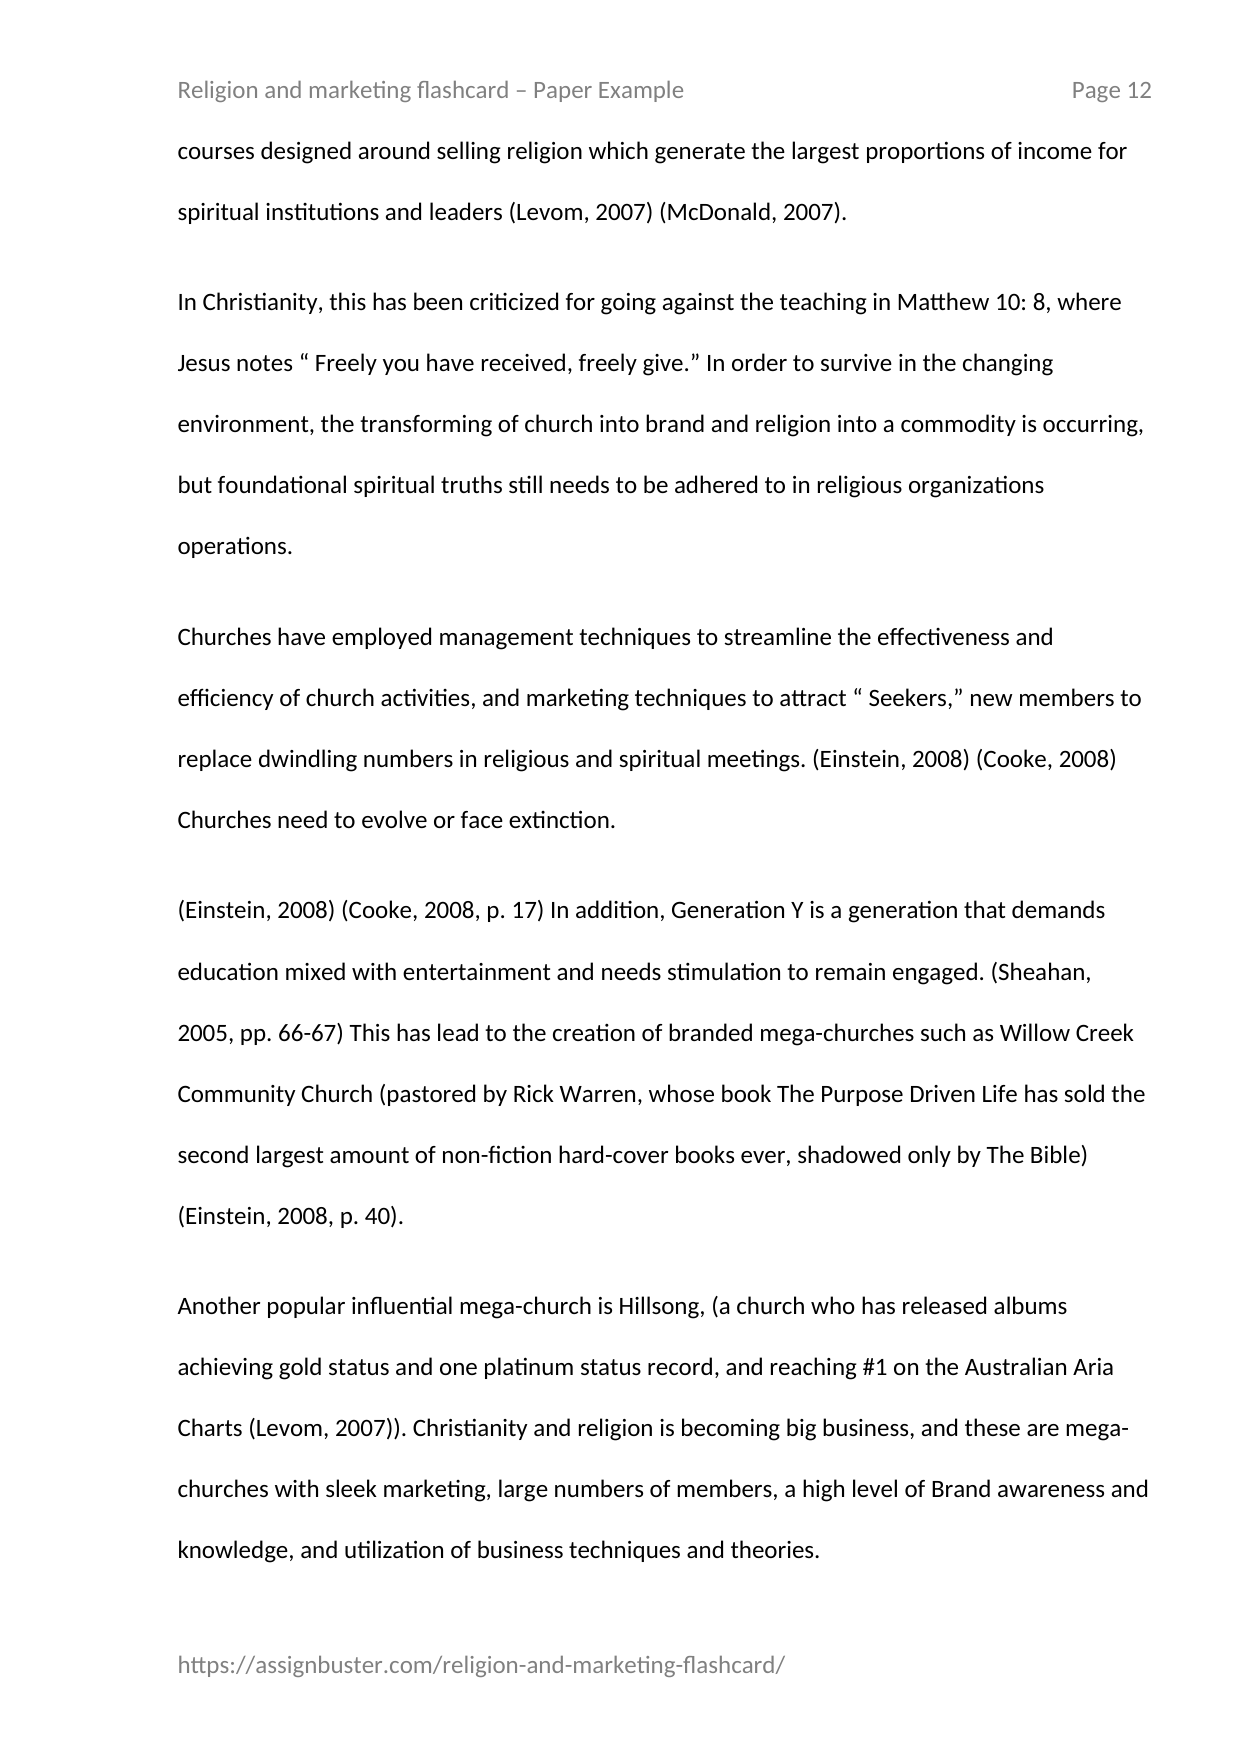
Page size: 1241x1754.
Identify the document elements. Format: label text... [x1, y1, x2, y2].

text In Christianity, this has been criticized for going against the teaching in Matthew 10: 8, where Jesus notes “ Freely you have received, freely give.” In order to survive in the changing environment, the transforming of church into brand and religion into a commodity is occurring, but foundational spiritual truths still needs to be adhered to in religious organizations operations. [177, 286, 1152, 561]
text Churches have employed management techniques to streamline the effectiveness and efficiency of church activities, and marketing techniques to attract “ Seekers,” new members to replace dwindling numbers in religious and spiritual meetings. (Einstein, 2008) (Cooke, 2008) Churches need to evolve or face extinction. [177, 621, 1152, 835]
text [177, 135, 1152, 226]
text Another popular influential mega-church is Hillsong, (a church who has released albums achieving gold status and one platinum status record, and reaching #1 on the Australian Aria Charts (Levom, 2007)). Christianity and religion is becoming big business, and these are mega-churches with sleek marketing, large numbers of members, a high level of Brand awareness and knowledge, and utilization of business techniques and theories. [177, 1290, 1152, 1565]
text (Einstein, 2008) (Cooke, 2008, p. 17) In addition, Generation Y is a generation that demands education mixed with entertainment and needs stimulation to remain engaged. (Sheahan, 2005, pp. 66-67) This has lead to the creation of branded mega-churches such as Willow Creek Community Church (pastored by Rick Warren, whose book The Purpose Driven Life has sold the second largest amount of non-fiction hard-cover books ever, shadowed only by The Bible) (Einstein, 2008, p. 40). [177, 895, 1152, 1230]
